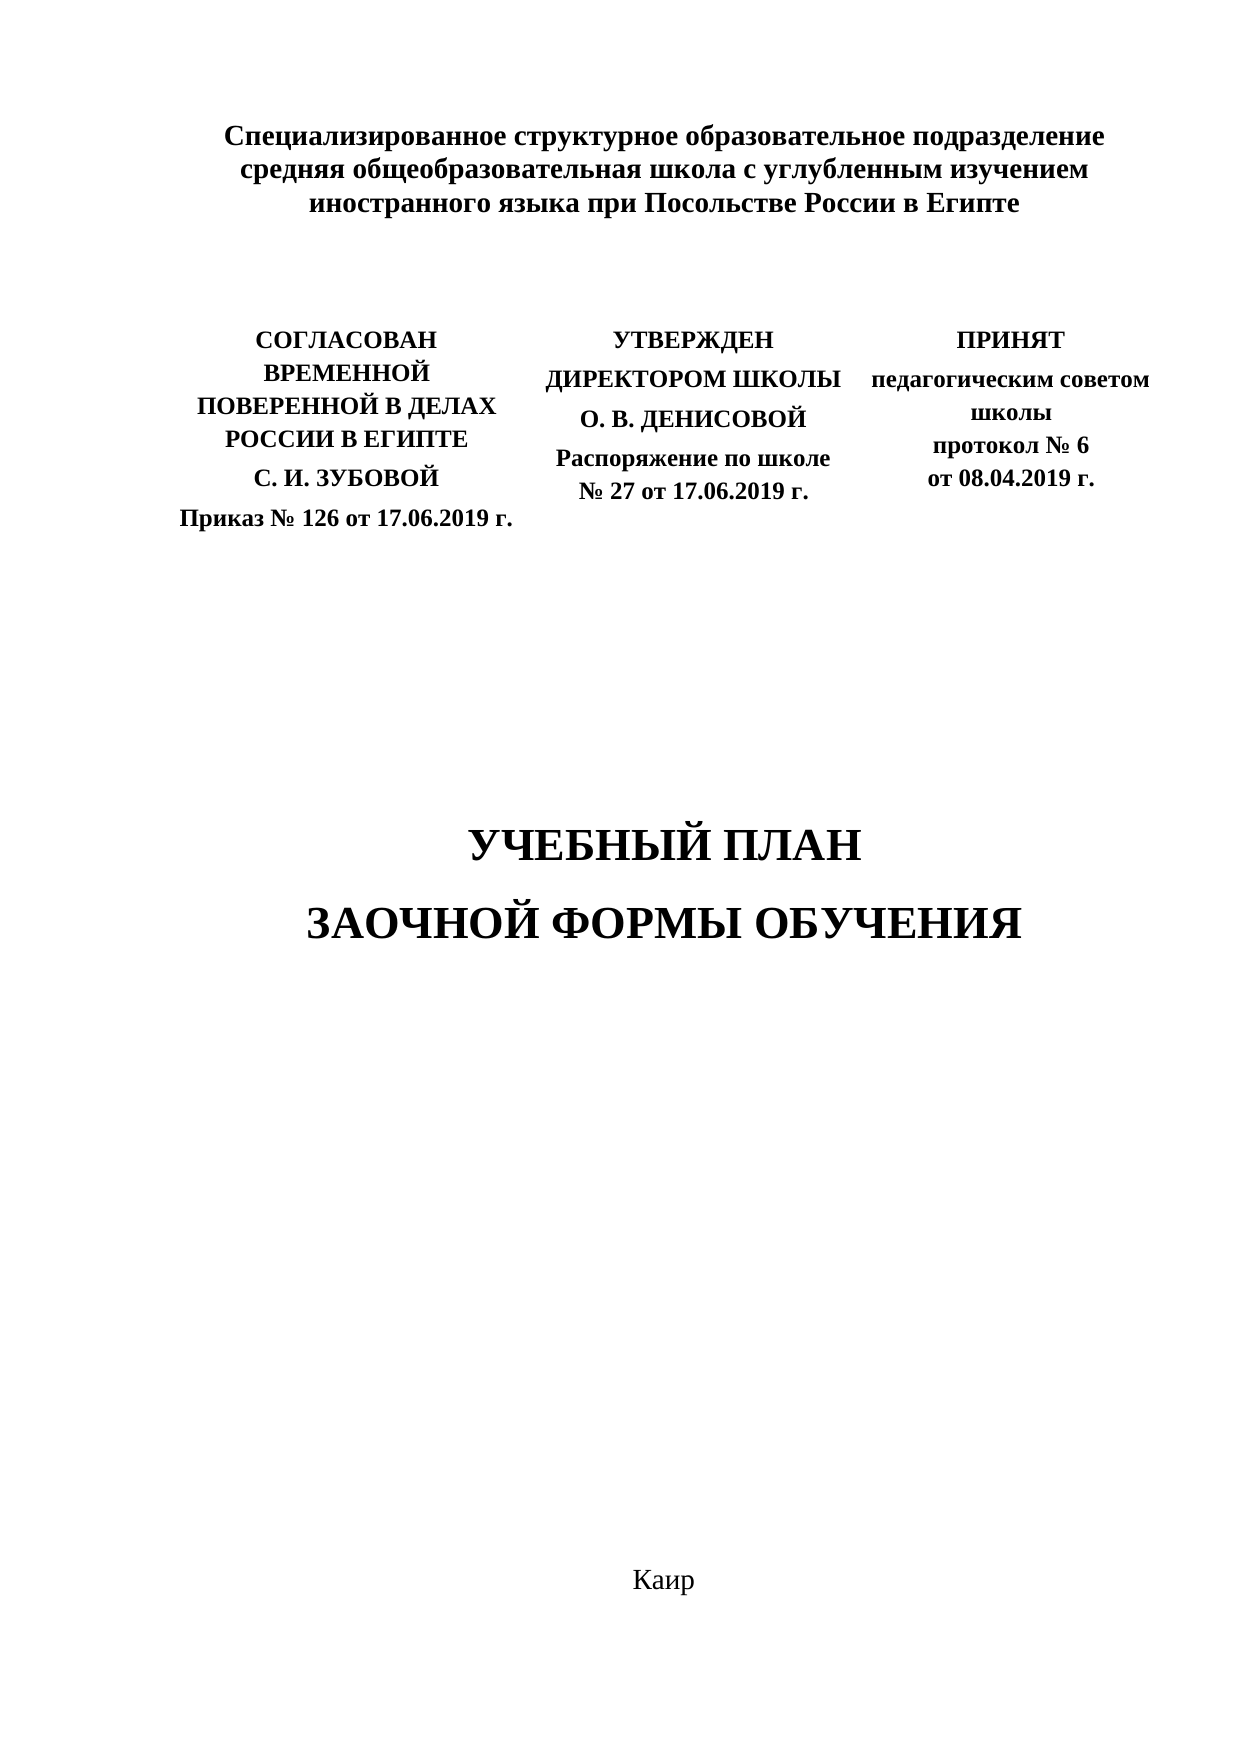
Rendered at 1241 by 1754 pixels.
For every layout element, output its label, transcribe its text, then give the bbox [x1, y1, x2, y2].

table_header ПРИНЯТ педагогическим советом школы протокол № 6 от 08.04.2019 г. [856, 325, 1166, 543]
table_header УТВЕРЖДЕН ДИРЕКТОРОМ ШКОЛЫ О. В. ДЕНИСОВОЙ Распоряжение по школе № 27 от 17.06.2019 г. [532, 325, 856, 543]
table_header Согласован ВРЕМЕННОЙ ПОВЕРЕННОЙ В ДЕЛАХ РОССИИ В ЕГИПТЕ С. И. ЗУБОВОЙ Приказ № 126 от 17.06.2019 г. [163, 325, 532, 543]
text Каир [176, 1563, 1151, 1596]
text Специализированное структурное образовательное подразделение средняя общеобразовательная школа с углубленным изучением иностранного языка при Посольстве России в Египте [177, 118, 1152, 219]
text УЧЕБНЫЙ ПЛАН [177, 817, 1152, 870]
text ЗАОЧНОЙ ФОРМЫ ОБУЧЕНИЯ [177, 896, 1152, 949]
